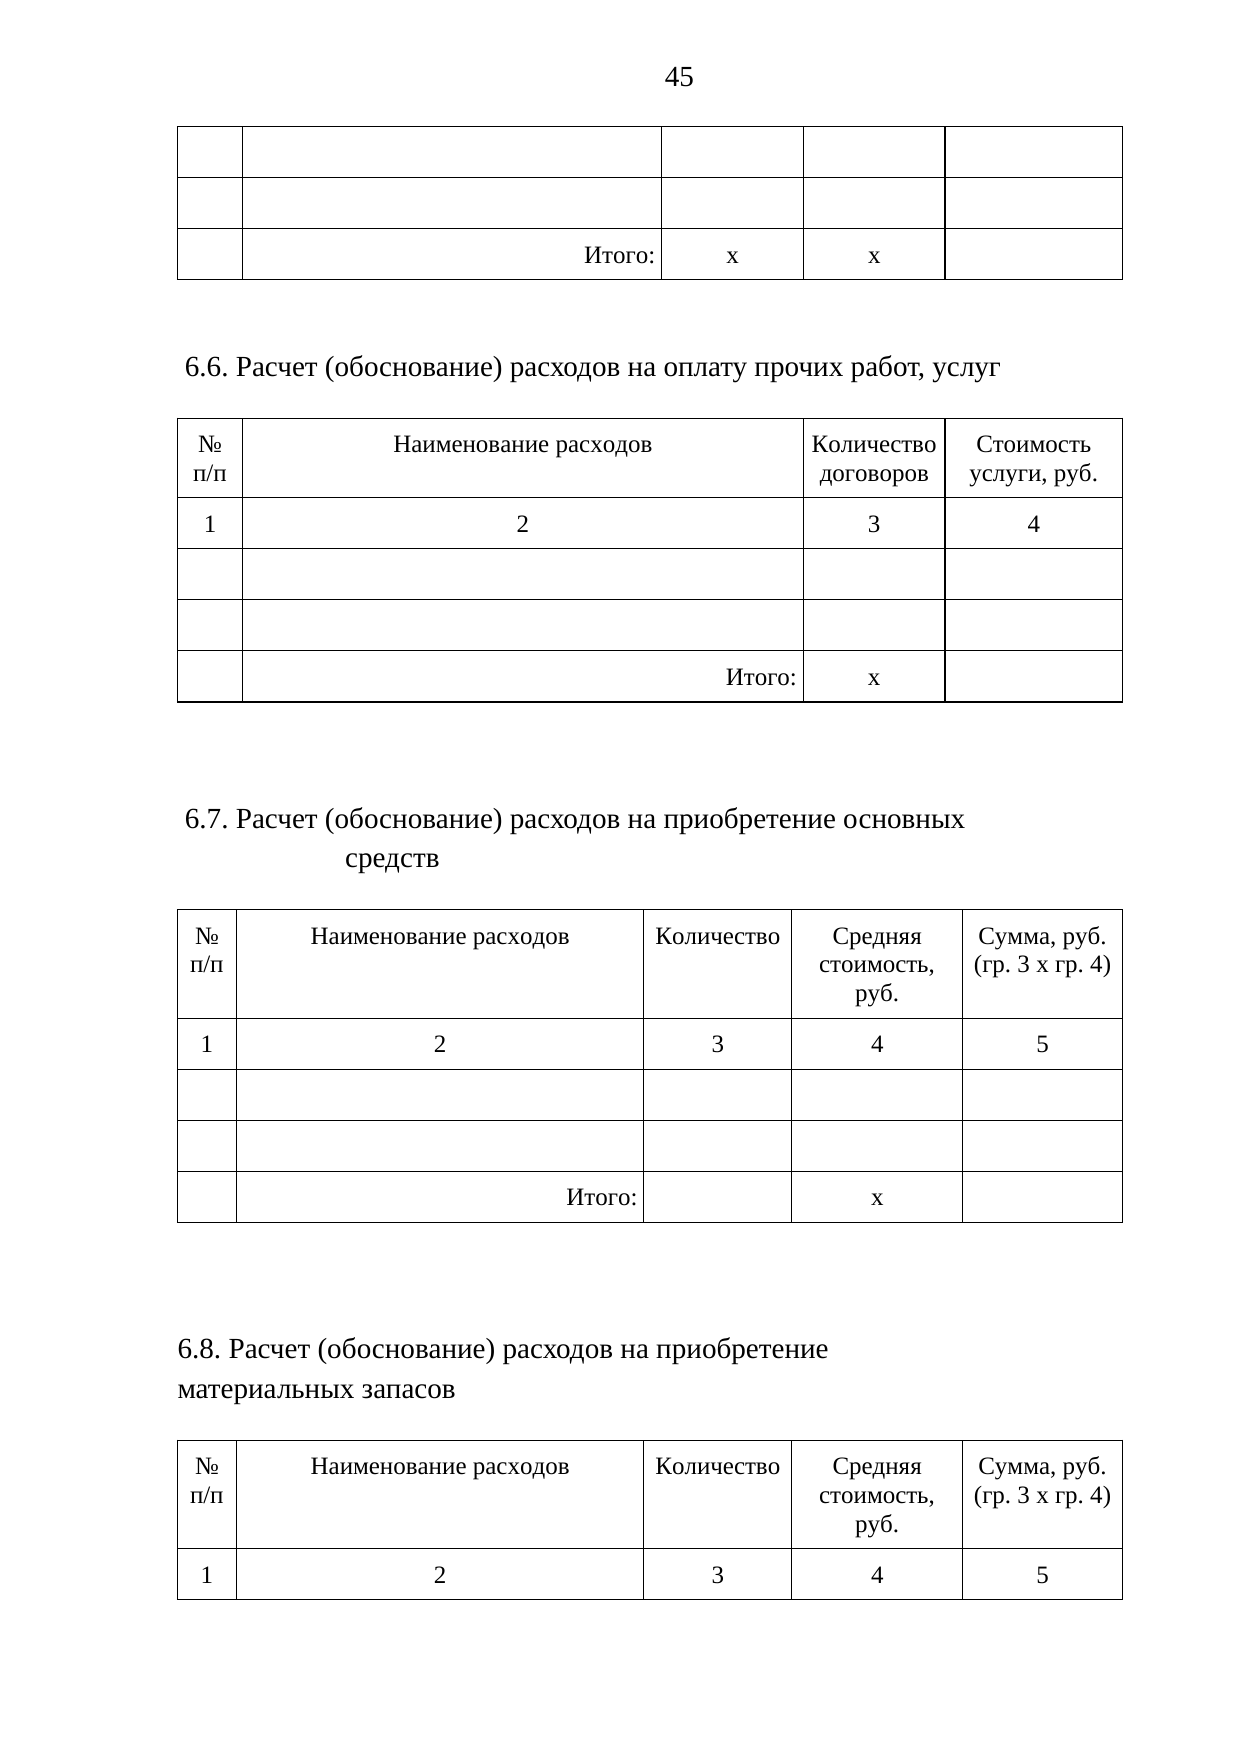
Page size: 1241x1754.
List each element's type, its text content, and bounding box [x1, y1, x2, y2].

table_cell [237, 1070, 643, 1120]
table_cell [243, 178, 661, 228]
table_cell [963, 1070, 1122, 1120]
table_cell [237, 1121, 643, 1171]
table_header Количество [644, 910, 791, 1018]
table_cell 3 [644, 1019, 791, 1069]
table_cell [946, 127, 1122, 177]
table_cell [946, 549, 1122, 599]
table_cell [178, 229, 242, 279]
text материальных запасов [177, 1371, 1181, 1404]
text 6.8. Расчет (обоснование) расходов на приобретение [177, 1331, 1181, 1365]
table_cell [662, 178, 803, 228]
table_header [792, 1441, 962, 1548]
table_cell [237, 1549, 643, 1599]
table_cell 1 [178, 1019, 236, 1069]
table_cell [178, 1070, 236, 1120]
table_cell [243, 549, 803, 599]
table_cell [946, 600, 1122, 650]
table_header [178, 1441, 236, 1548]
table_cell x [804, 229, 944, 279]
text средств [177, 841, 1181, 874]
table_cell [644, 1121, 791, 1171]
table_cell Итого: [243, 651, 803, 701]
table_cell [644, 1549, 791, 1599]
table_cell [804, 600, 944, 650]
table_cell [178, 600, 242, 650]
table_cell 5 [963, 1019, 1122, 1069]
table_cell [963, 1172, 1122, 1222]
table_cell [178, 549, 242, 599]
table_cell 4 [792, 1019, 962, 1069]
table_cell [946, 178, 1122, 228]
table_header Сумма, руб. (гр. 3 x гр. 4) [963, 910, 1122, 1018]
table_cell [946, 651, 1122, 701]
table_cell 2 [243, 498, 803, 548]
table_cell [178, 178, 242, 228]
table_cell [662, 127, 803, 177]
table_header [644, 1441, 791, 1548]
table_cell 3 [804, 498, 944, 548]
table_cell [792, 1070, 962, 1120]
table_cell 1 [178, 498, 242, 548]
table_header № п/п [178, 910, 236, 1018]
table_header № п/п [178, 419, 242, 497]
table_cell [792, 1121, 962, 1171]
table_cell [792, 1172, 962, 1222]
table_header Средняя стоимость, руб. [792, 910, 962, 1018]
table_cell [946, 229, 1122, 279]
table_header Стоимость услуги, руб. [946, 419, 1122, 497]
table_cell [804, 127, 944, 177]
table_cell [243, 127, 661, 177]
table_header Количество договоров [804, 419, 944, 497]
table_cell [804, 178, 944, 228]
table_cell 2 [237, 1019, 643, 1069]
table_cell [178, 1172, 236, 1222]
table_cell [178, 1121, 236, 1171]
table_cell [644, 1070, 791, 1120]
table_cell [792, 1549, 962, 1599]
table_cell x [662, 229, 803, 279]
table_cell [243, 600, 803, 650]
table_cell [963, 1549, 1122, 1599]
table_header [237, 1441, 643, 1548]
table_cell Итого: [243, 229, 661, 279]
text 6.7. Расчет (обоснование) расходов на приобретение основных [177, 801, 1181, 834]
table_cell x [804, 651, 944, 701]
table_cell [178, 651, 242, 701]
table_header Наименование расходов [237, 910, 643, 1018]
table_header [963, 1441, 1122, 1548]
table_cell [804, 549, 944, 599]
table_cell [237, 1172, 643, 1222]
table_cell 4 [946, 498, 1122, 548]
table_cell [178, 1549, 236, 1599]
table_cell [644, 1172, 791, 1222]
table_header Наименование расходов [243, 419, 803, 497]
table_cell [178, 127, 242, 177]
text 6.6. Расчет (обоснование) расходов на оплату прочих работ, услуг [177, 349, 1181, 382]
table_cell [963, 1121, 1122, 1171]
